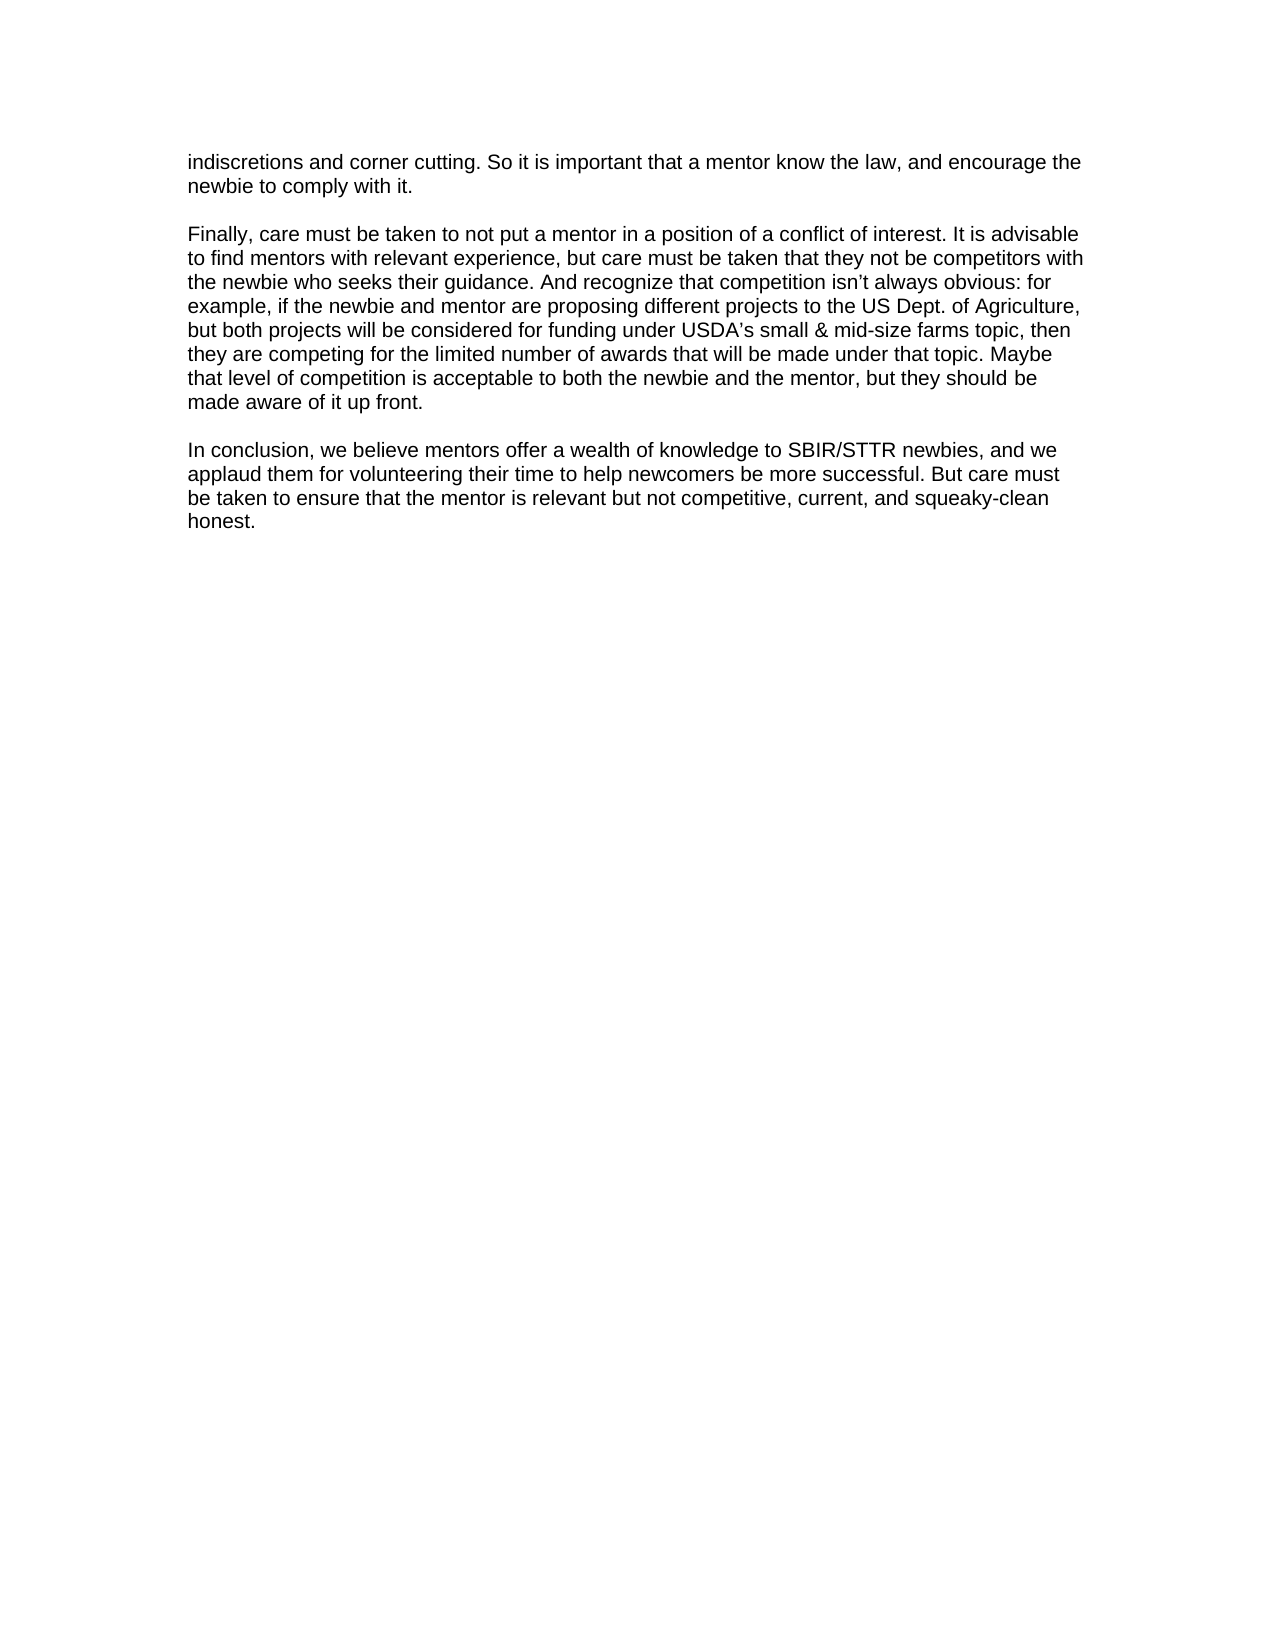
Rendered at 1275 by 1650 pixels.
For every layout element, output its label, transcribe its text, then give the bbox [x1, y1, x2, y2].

text Finally, care must be taken to not put a mentor in a position of a conflict of interest. It is advisable to find mentors with relevant experience, but care must be taken that they not be competitors with the newbie who seeks their guidance. And recognize that competition isn’t always obvious: for example, if the newbie and mentor are proposing different projects to the US Dept. of Agriculture, but both projects will be considered for funding under USDA’s small & mid-size farms topic, then they are competing for the limited number of awards that will be made under that topic. Maybe that level of competition is acceptable to both the newbie and the mentor, but they should be made aware of it up front. [187, 222, 1087, 413]
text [187, 150, 1087, 198]
text In conclusion, we believe mentors offer a wealth of knowledge to SBIR/STTR newbies, and we applaud them for volunteering their time to help newcomers be more successful. But care must be taken to ensure that the mentor is relevant but not competitive, current, and squeaky-clean honest. [187, 437, 1087, 533]
